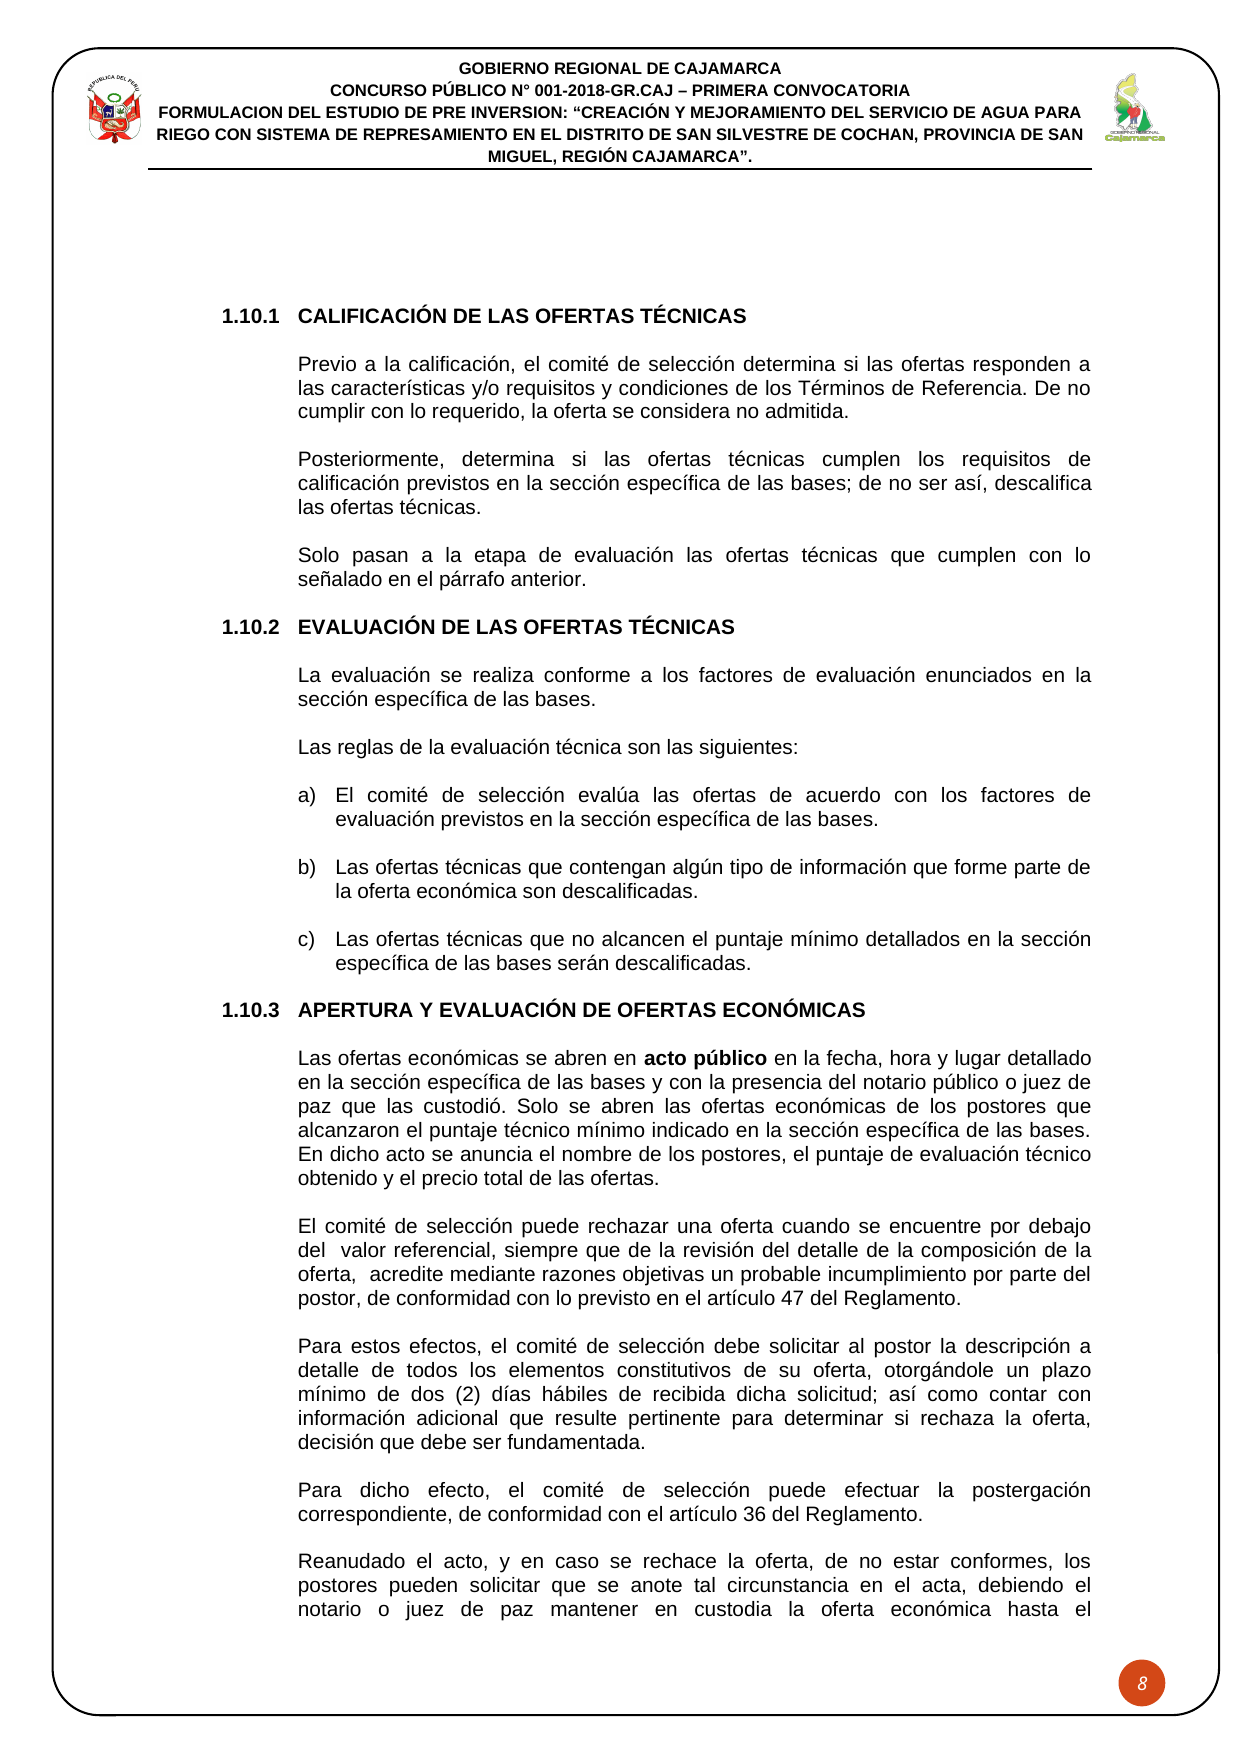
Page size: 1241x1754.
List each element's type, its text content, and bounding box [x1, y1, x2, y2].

picture [85, 72, 143, 145]
text Previo a la calificación, el comité de selección determina si las ofertas responden a las características y/o requisitos y condiciones de los Términos de Referencia. De no cumplir con lo requerido, la oferta se considera no admitida. [298, 351, 1092, 423]
list El comité de selección evalúa las ofertas de acuerdo con los factores de evaluación previstos en la sección específica de las bases. [298, 783, 1092, 831]
list APERTURA Y EVALUACIÓN DE OFERTAS ECONÓMICAS [222, 998, 1092, 1022]
text Para dicho efecto, el comité de selección puede efectuar la postergación correspondiente, de conformidad con el artículo 36 del Reglamento. [298, 1477, 1092, 1525]
text El comité de selección puede rechazar una oferta cuando se encuentre por debajo del valor referencial, siempre que de la revisión del detalle de la composición de la oferta, acredite mediante razones objetivas un probable incumplimiento por parte del postor, de conformidad con lo previsto en el artículo 47 del Reglamento. [298, 1214, 1092, 1310]
picture [1105, 73, 1165, 142]
list CALIFICACIÓN DE LAS OFERTAS TÉCNICAS [222, 303, 1092, 327]
text Posteriormente, determina si las ofertas técnicas cumplen los requisitos de calificación previstos en la sección específica de las bases; de no ser así, descalifica las ofertas técnicas. [298, 447, 1092, 519]
text Para estos efectos, el comité de selección debe solicitar al postor la descripción a detalle de todos los elementos constitutivos de su oferta, otorgándole un plazo mínimo de dos (2) días hábiles de recibida dicha solicitud; así como contar con información adicional que resulte pertinente para determinar si rechaza la oferta, decisión que debe ser fundamentada. [298, 1334, 1092, 1453]
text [298, 1549, 1092, 1621]
list Las ofertas técnicas que contengan algún tipo de información que forme parte de la oferta económica son descalificadas. [298, 854, 1092, 902]
list EVALUACIÓN DE LAS OFERTAS TÉCNICAS [222, 615, 1092, 639]
text Las reglas de la evaluación técnica son las siguientes: [298, 735, 1092, 759]
text Las ofertas económicas se abren en acto público en la fecha, hora y lugar detallado en la sección específica de las bases y con la presencia del notario público o juez de paz que las custodió. Solo se abren las ofertas económicas de los postores que alcanzaron el puntaje técnico mínimo indicado en la sección específica de las bases. En dicho acto se anuncia el nombre de los postores, el puntaje de evaluación técnico obtenido y el precio total de las ofertas. [298, 1046, 1092, 1190]
list Las ofertas técnicas que no alcancen el puntaje mínimo detallados en la sección específica de las bases serán descalificadas. [298, 926, 1092, 974]
text Solo pasan a la etapa de evaluación las ofertas técnicas que cumplen con lo señalado en el párrafo anterior. [298, 543, 1092, 591]
text La evaluación se realiza conforme a los factores de evaluación enunciados en la sección específica de las bases. [298, 663, 1092, 711]
